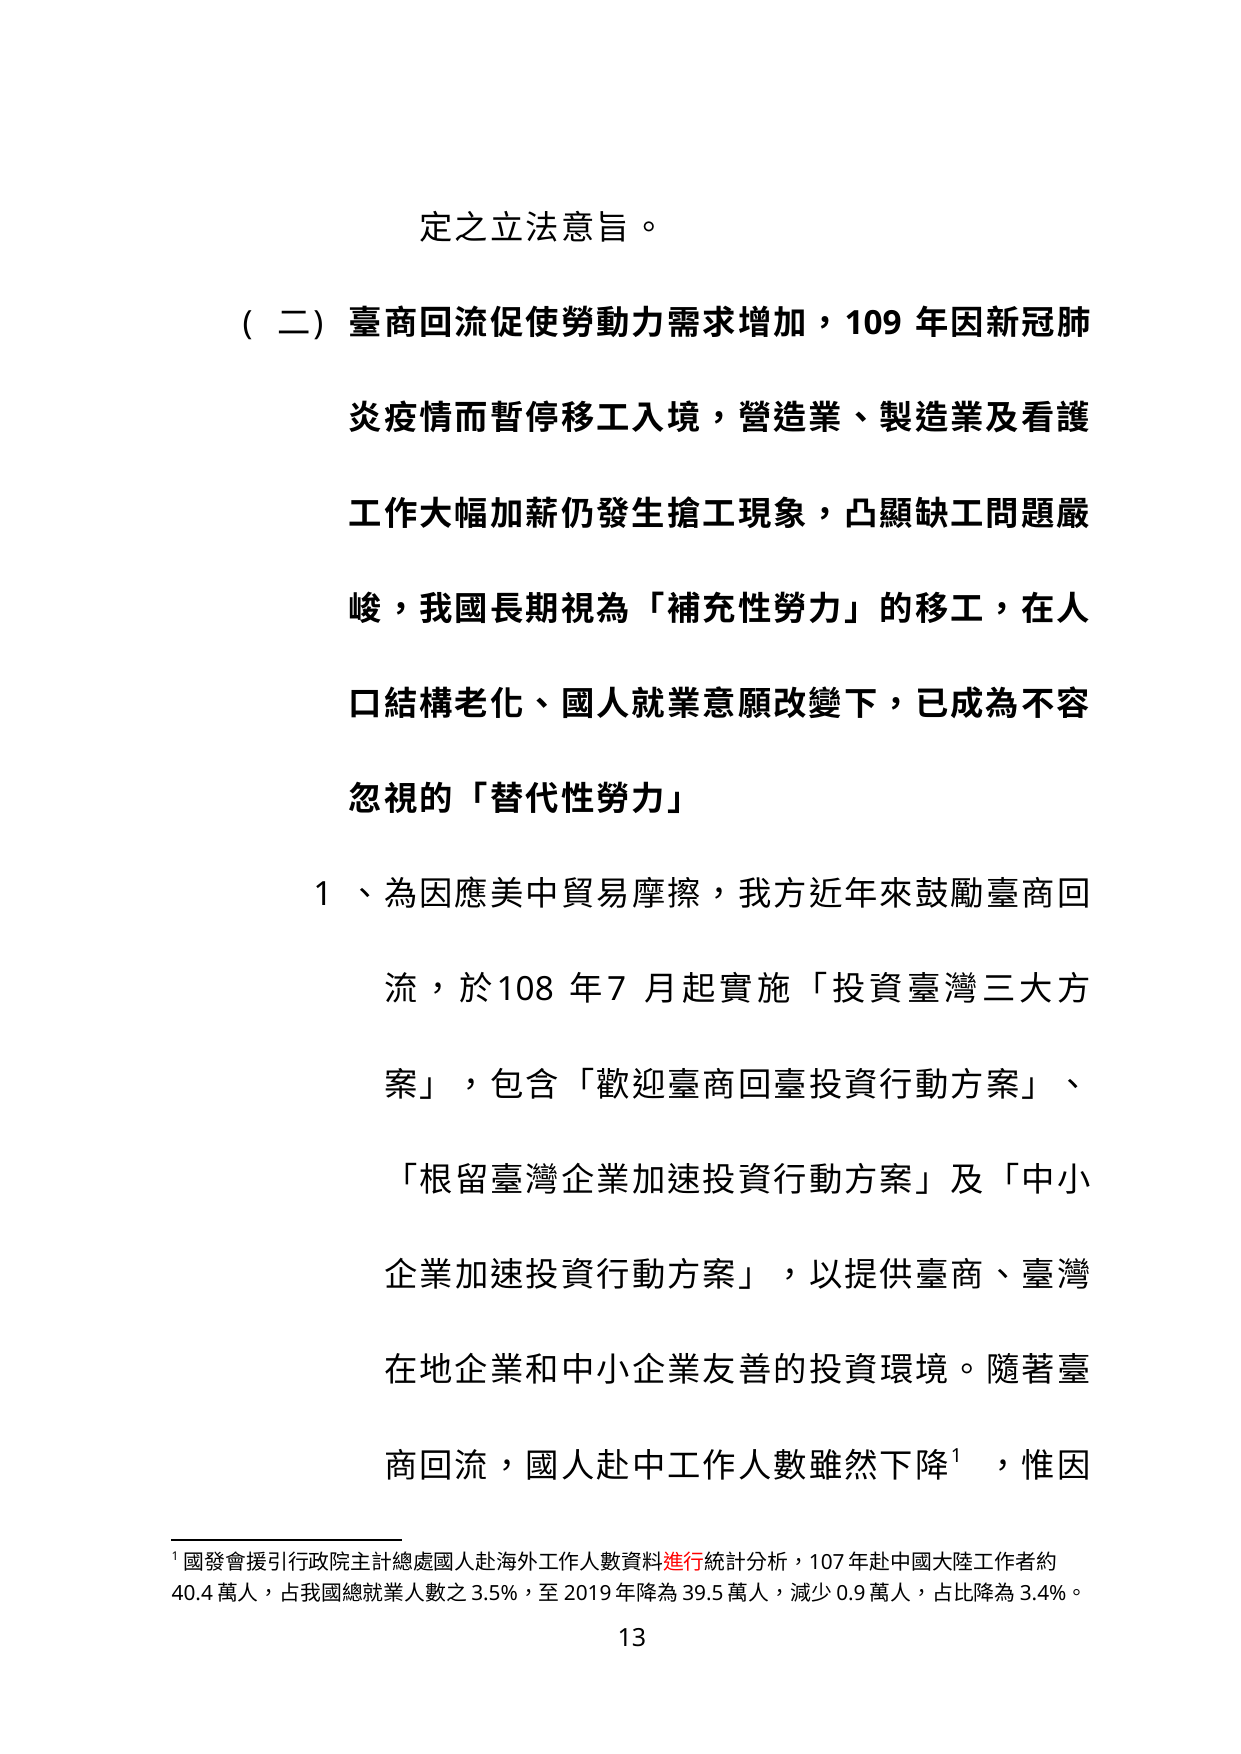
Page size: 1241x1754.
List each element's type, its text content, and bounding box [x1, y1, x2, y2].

subtitle 倘若經政策小組認為現行外國人人數已有影響國人就業，外國人人數核配規定應予檢討時，勞動部將參考政策小組決議調整外國人政策，以符合就業服務法第52條第3項規定之立法意旨。 [296, 177, 1092, 272]
subtitle 臺商回流促使勞動力需求增加，109年因新冠肺炎疫情而暫停移工入境，營造業、製造業及看護工作大幅加薪仍發生搶工現象，凸顯缺工問題嚴峻，我國長期視為「補充性勞力」的移工，在人口結構老化、國人就業意願改變下，已成為不容忽視的「替代性勞力」 [242, 272, 1092, 844]
